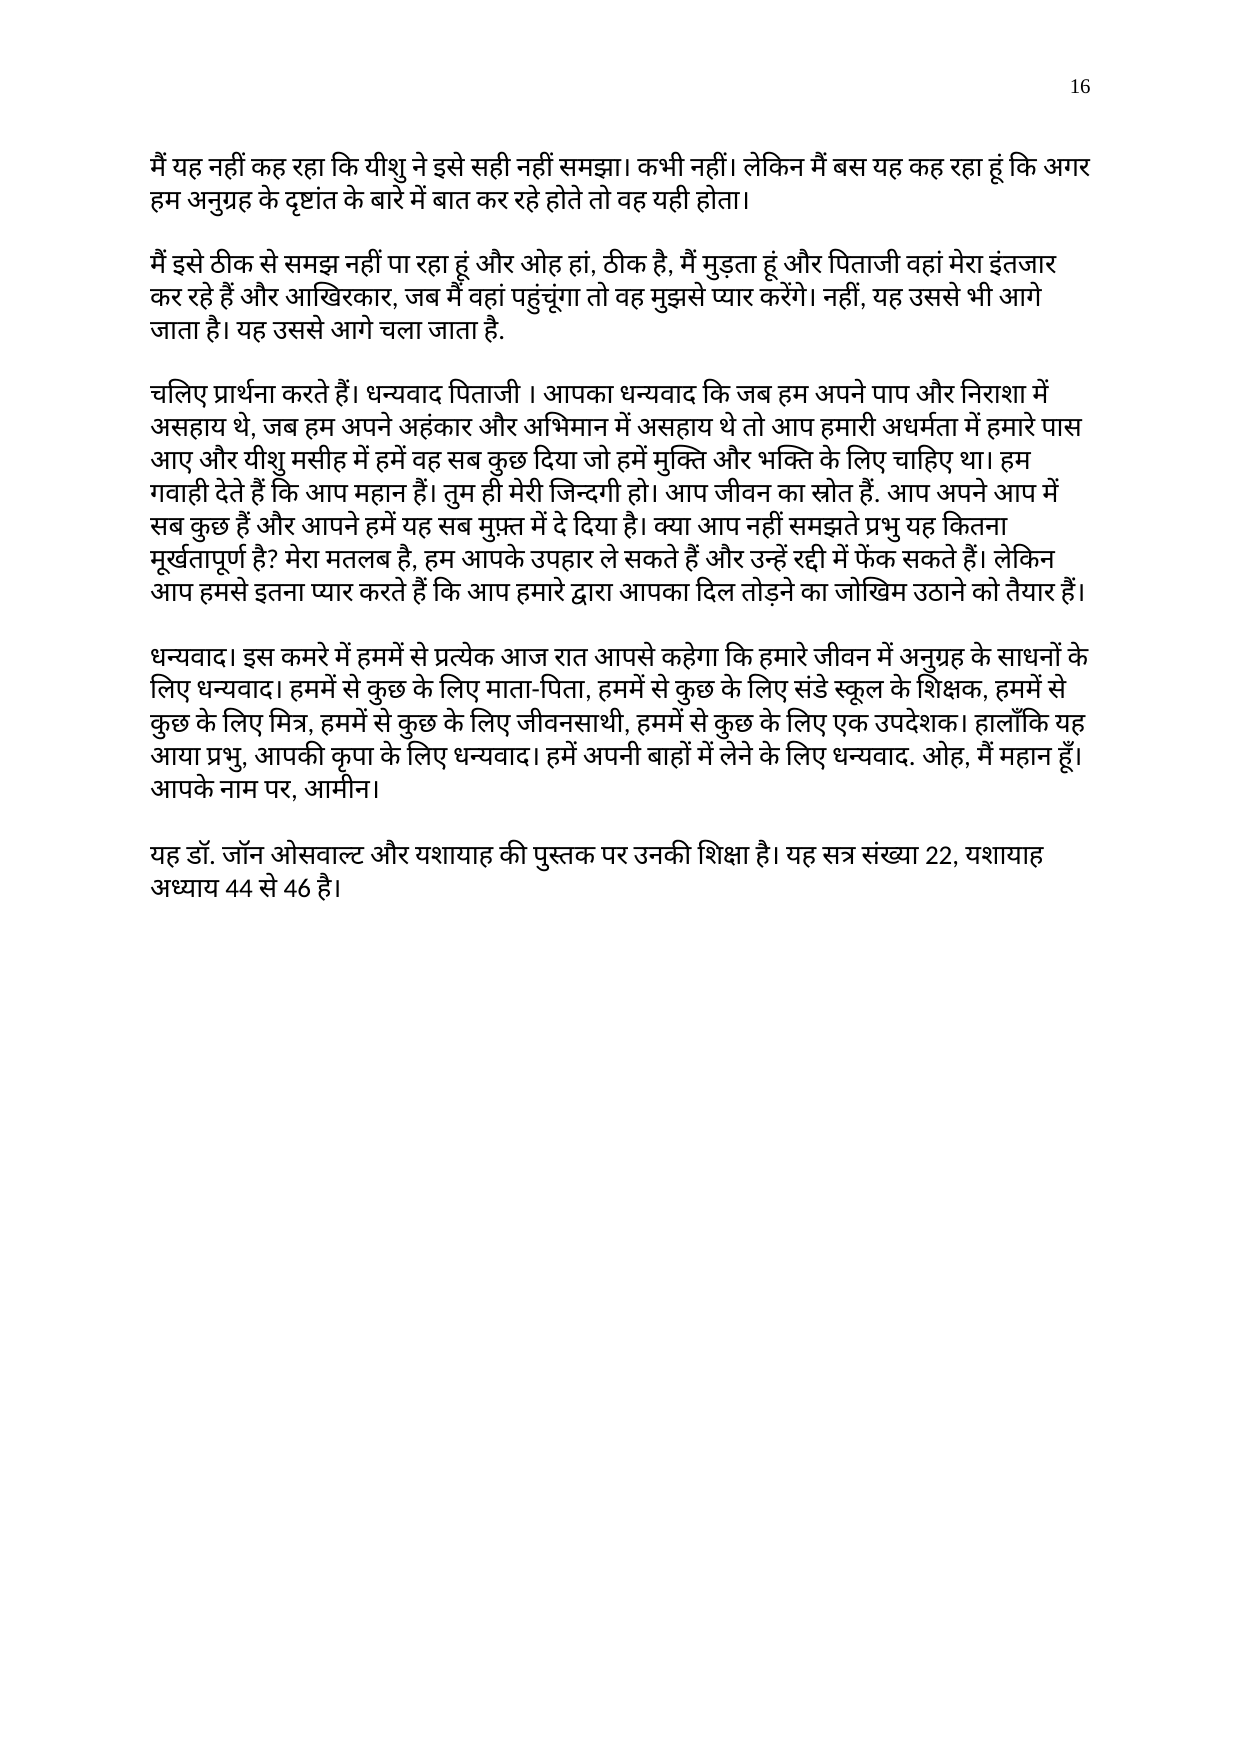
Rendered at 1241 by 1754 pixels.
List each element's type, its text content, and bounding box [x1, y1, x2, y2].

text मैं यह नहीं कह रहा कि यीशु ने इसे सही नहीं समझा। कभी नहीं। लेकिन मैं बस यह कह रहा हूं कि अगर हम अनुग्रह के दृष्टांत के बारे में बात कर रहे होते तो वह यही होता। [150, 150, 1090, 216]
text धन्यवाद। इस कमरे में हममें से प्रत्येक आज रात आपसे कहेगा कि हमारे जीवन में अनुग्रह के साधनों के लिए धन्यवाद। हममें से कुछ के लिए माता-पिता, हममें से कुछ के लिए संडे स्कूल के शिक्षक, हममें से कुछ के लिए मित्र, हममें से कुछ के लिए जीवनसाथी, हममें से कुछ के लिए एक उपदेशक। हालाँकि यह आया प्रभु, आपकी कृपा के लिए धन्यवाद। हमें अपनी बाहों में लेने के लिए धन्यवाद. ओह, मैं महान हूँ। आपके नाम पर, आमीन। [150, 640, 1090, 805]
text यह डॉ. जॉन ओसवाल्ट और यशायाह की पुस्तक पर उनकी शिक्षा है। यह सत्र संख्या 22, यशायाह अध्याय 44 से 46 है। [150, 838, 1090, 904]
text मैं इसे ठीक से समझ नहीं पा रहा हूं और ओह हां, ठीक है, मैं मुड़ता हूं और पिताजी वहां मेरा इंतजार कर रहे हैं और आखिरकार, जब मैं वहां पहुंचूंगा तो वह मुझसे प्यार करेंगे। नहीं, यह उससे भी आगे जाता है। यह उससे आगे चला जाता है. [150, 247, 1090, 346]
text चलिए प्रार्थना करते हैं। धन्यवाद पिताजी । आपका धन्यवाद कि जब हम अपने पाप और निराशा में असहाय थे, जब हम अपने अहंकार और अभिमान में असहाय थे तो आप हमारी अधर्मता में हमारे पास आए और यीशु मसीह में हमें वह सब कुछ दिया जो हमें मुक्ति और भक्ति के लिए चाहिए था। हम गवाही देते हैं कि आप महान हैं। तुम ही मेरी जिन्दगी हो। आप जीवन का स्रोत हैं. आप अपने आप में सब कुछ हैं और आपने हमें यह सब मुफ़्त में दे दिया है। क्या आप नहीं समझते प्रभु यह कितना मूर्खतापूर्ण है? मेरा मतलब है, हम आपके उपहार ले सकते हैं और उन्हें रद्दी में फेंक सकते हैं। लेकिन आप हमसे इतना प्यार करते हैं कि आप हमारे द्वारा आपका दिल तोड़ने का जोखिम उठाने को तैयार हैं। [150, 377, 1090, 608]
